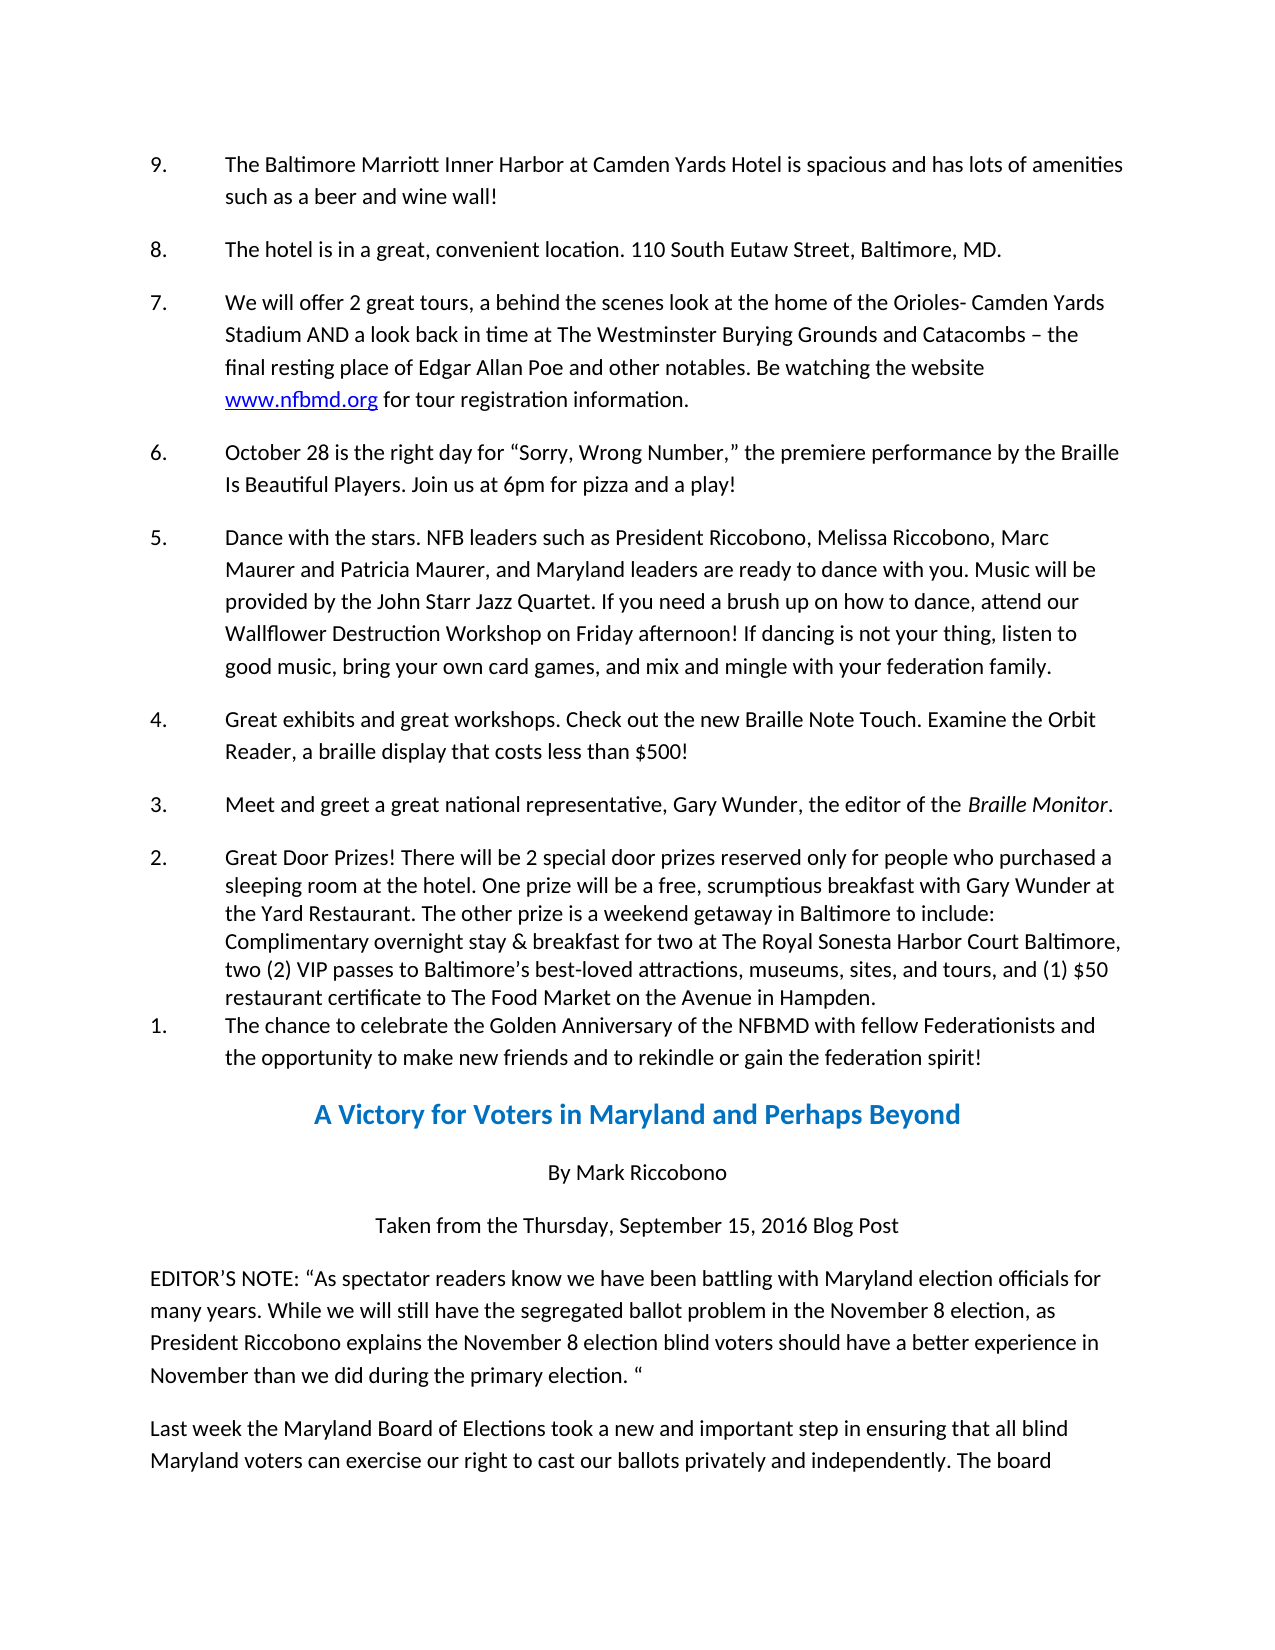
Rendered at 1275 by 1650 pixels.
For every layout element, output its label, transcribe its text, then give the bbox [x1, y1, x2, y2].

text Taken from the Thursday, September 15, 2016 Blog Post [150, 1211, 1125, 1239]
text 2. Great Door Prizes! There will be 2 special door prizes reserved only for people who purchased a sleeping room at the hotel. One prize will be a free, scrumptious breakfast with Gary Wunder at the Yard Restaurant. The other prize is a weekend getaway in Baltimore to include: Complimentary overnight stay & breakfast for two at The Royal Sonesta Harbor Court Baltimore, two (2) VIP passes to Baltimore’s best-loved attractions, museums, sites, and tours, and (1) $50 restaurant certificate to The Food Market on the Avenue in Hampden. [150, 843, 1125, 1011]
text 7. We will offer 2 great tours, a behind the scenes look at the home of the Orioles- Camden Yards Stadium AND a look back in time at The Westminster Burying Grounds and Catacombs – the final resting place of Edgar Allan Poe and other notables. Be watching the website www.nfbmd.org for tour registration information. [150, 288, 1125, 413]
text 1. The chance to celebrate the Golden Anniversary of the NFBMD with fellow Federationists and the opportunity to make new friends and to rekindle or gain the federation spirit! [150, 1011, 1125, 1071]
text By Mark Riccobono [150, 1158, 1125, 1186]
text 8. The hotel is in a great, convenient location. 110 South Eutaw Street, Baltimore, MD. [150, 235, 1125, 263]
text 4. Great exhibits and great workshops. Check out the new Braille Note Touch. Examine the Orbit Reader, a braille display that costs less than $500! [150, 705, 1125, 765]
text 3. Meet and greet a great national representative, Gary Wunder, the editor of the Braille Monitor. [150, 790, 1125, 818]
text 6. October 28 is the right day for “Sorry, Wrong Number,” the premiere performance by the Braille Is Beautiful Players. Join us at 6pm for pizza and a play! [150, 438, 1125, 498]
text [150, 1414, 1125, 1474]
text 9. The Baltimore Marriott Inner Harbor at Camden Yards Hotel is spacious and has lots of amenities such as a beer and wine wall! [150, 150, 1125, 210]
text 5. Dance with the stars. NFB leaders such as President Riccobono, Melissa Riccobono, Marc Maurer and Patricia Maurer, and Maryland leaders are ready to dance with you. Music will be provided by the John Starr Jazz Quartet. If you need a brush up on how to dance, attend our Wallflower Destruction Workshop on Friday afternoon! If dancing is not your thing, listen to good music, bring your own card games, and mix and mingle with your federation family. [150, 523, 1125, 680]
text A Victory for Voters in Maryland and Perhaps Beyond [150, 1096, 1125, 1132]
text EDITOR’S NOTE: “As spectator readers know we have been battling with Maryland election officials for many years. While we will still have the segregated ballot problem in the November 8 election, as President Riccobono explains the November 8 election blind voters should have a better experience in November than we did during the primary election. “ [150, 1264, 1125, 1389]
